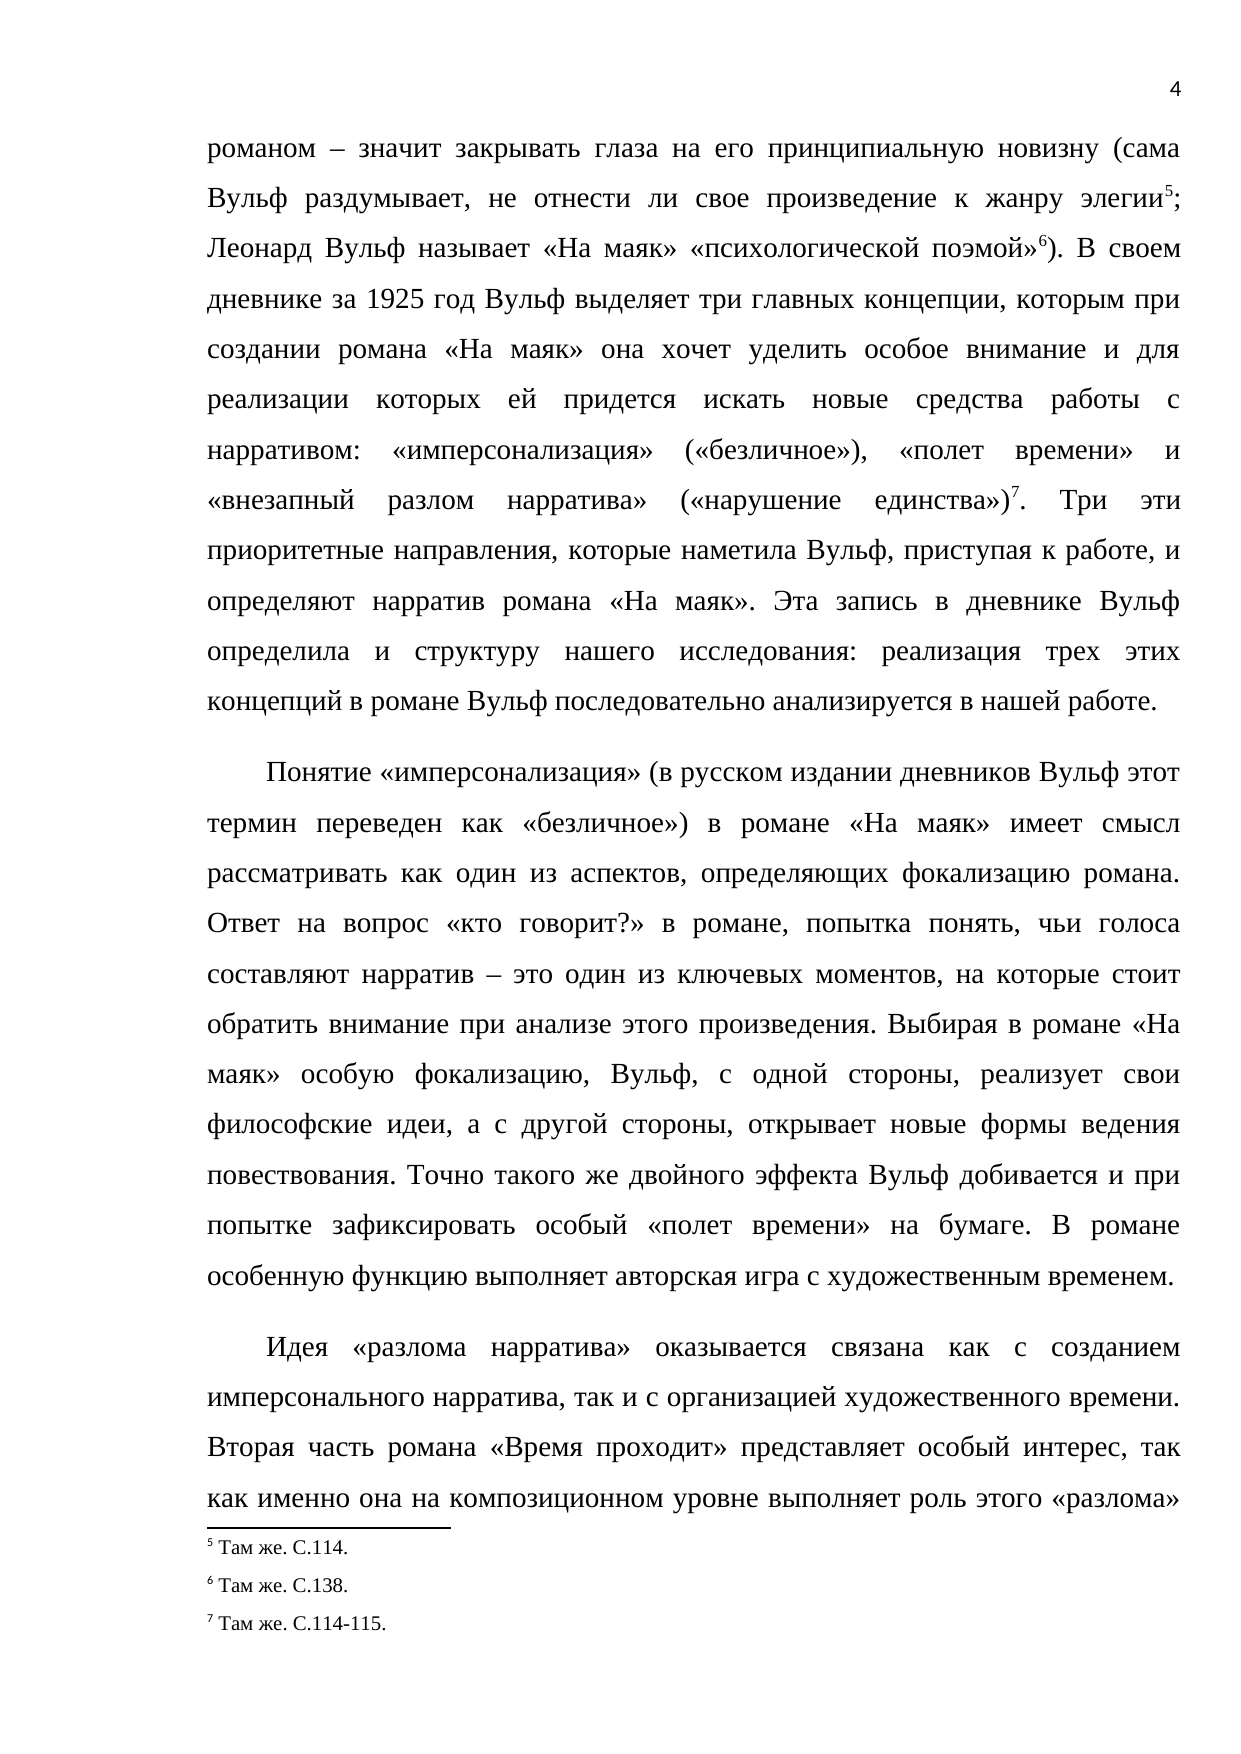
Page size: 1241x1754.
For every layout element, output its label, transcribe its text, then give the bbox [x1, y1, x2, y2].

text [207, 130, 1181, 717]
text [207, 1329, 1181, 1513]
text Понятие «имперсонализация» (в русском издании дневников Вульф этот термин переведен как «безличное») в романе «На маяк» имеет смысл рассматривать как один из аспектов, определяющих фокализацию романа. Ответ на вопрос «кто говорит?» в романе, попытка понять, чьи голоса составляют нарратив – это один из ключевых моментов, на которые стоит обратить внимание при анализе этого произведения. Выбирая в романе «На маяк» особую фокализацию, Вульф, с одной стороны, реализует свои философские идеи, а с другой стороны, открывает новые формы ведения повествования. Точно такого же двойного эффекта Вульф добивается и при попытке зафиксировать особый «полет времени» на бумаге. В романе особенную функцию выполняет авторская игра с художественным временем. [207, 754, 1181, 1291]
